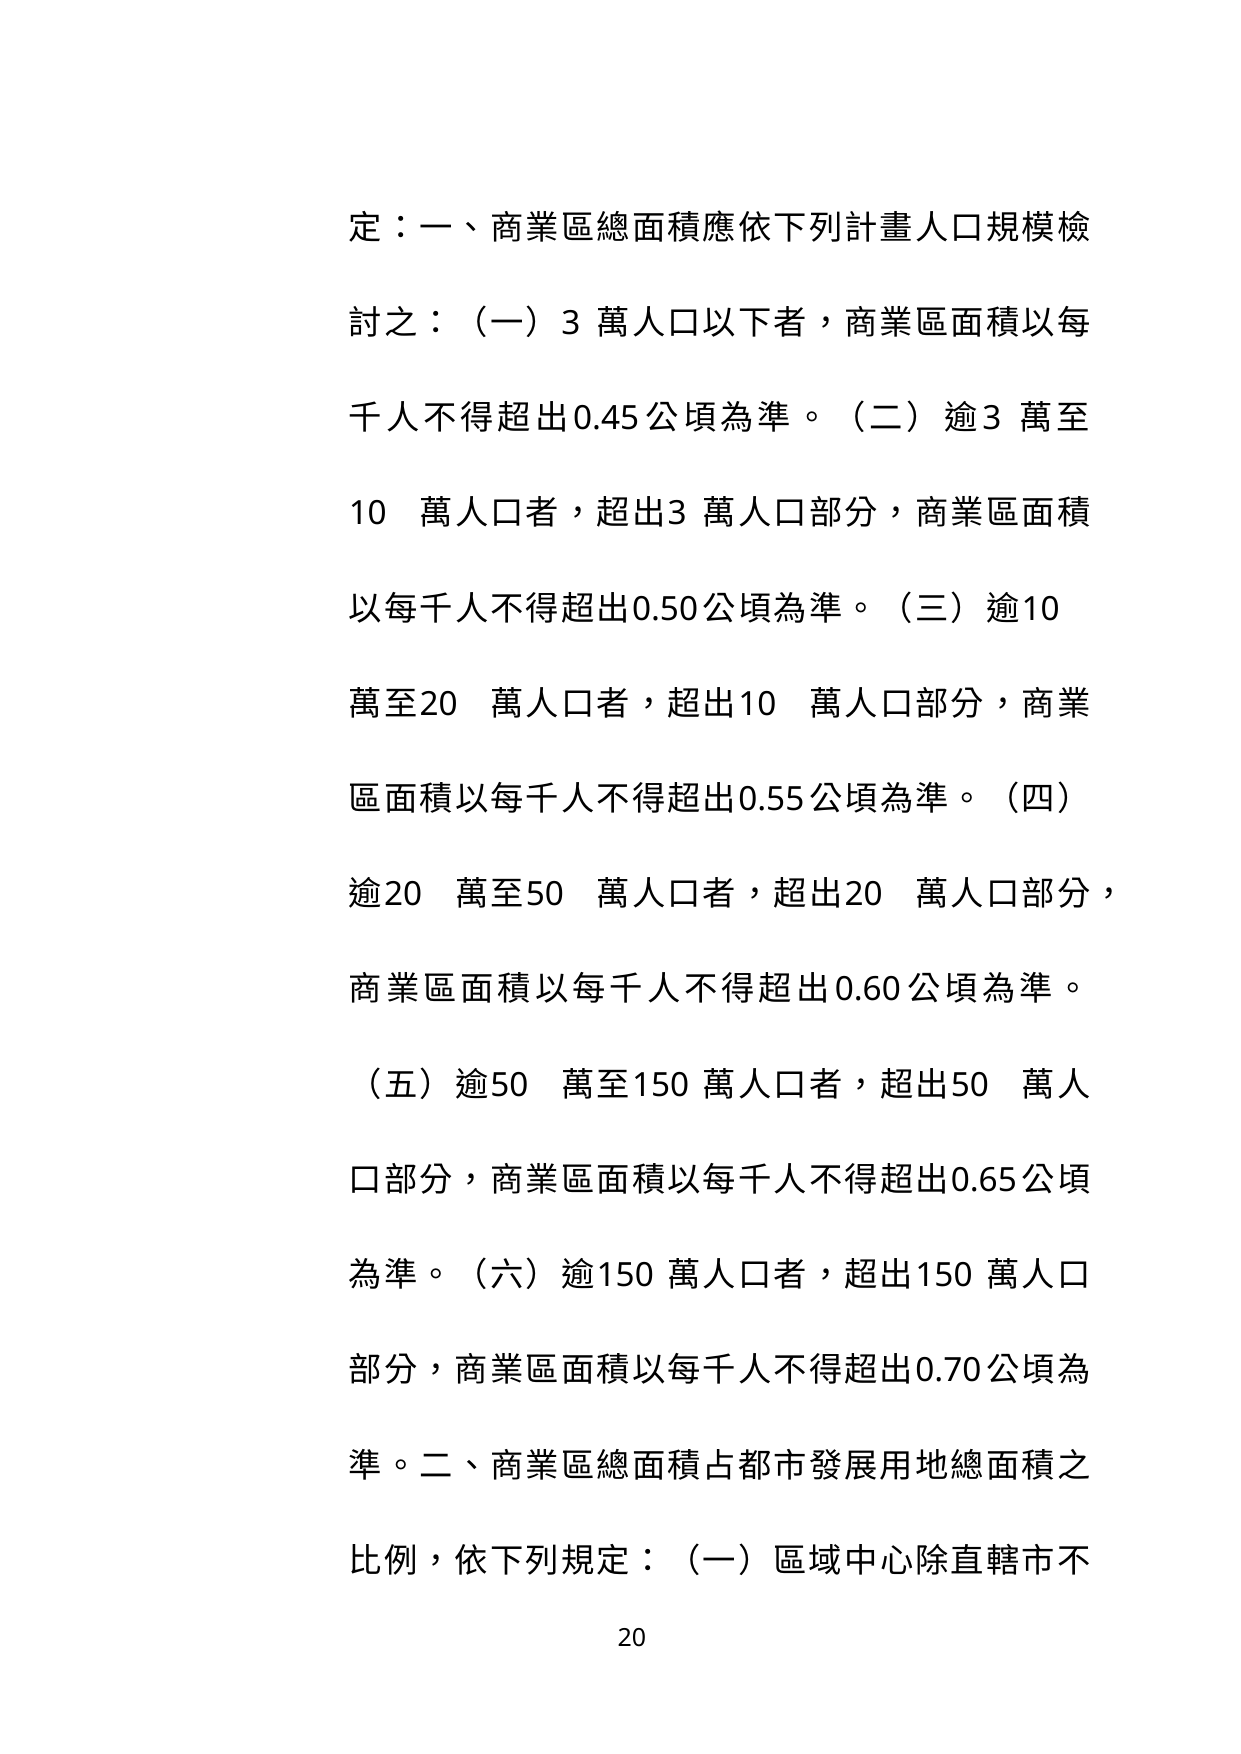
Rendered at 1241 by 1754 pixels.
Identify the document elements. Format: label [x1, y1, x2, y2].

subtitle [242, 177, 1092, 1605]
